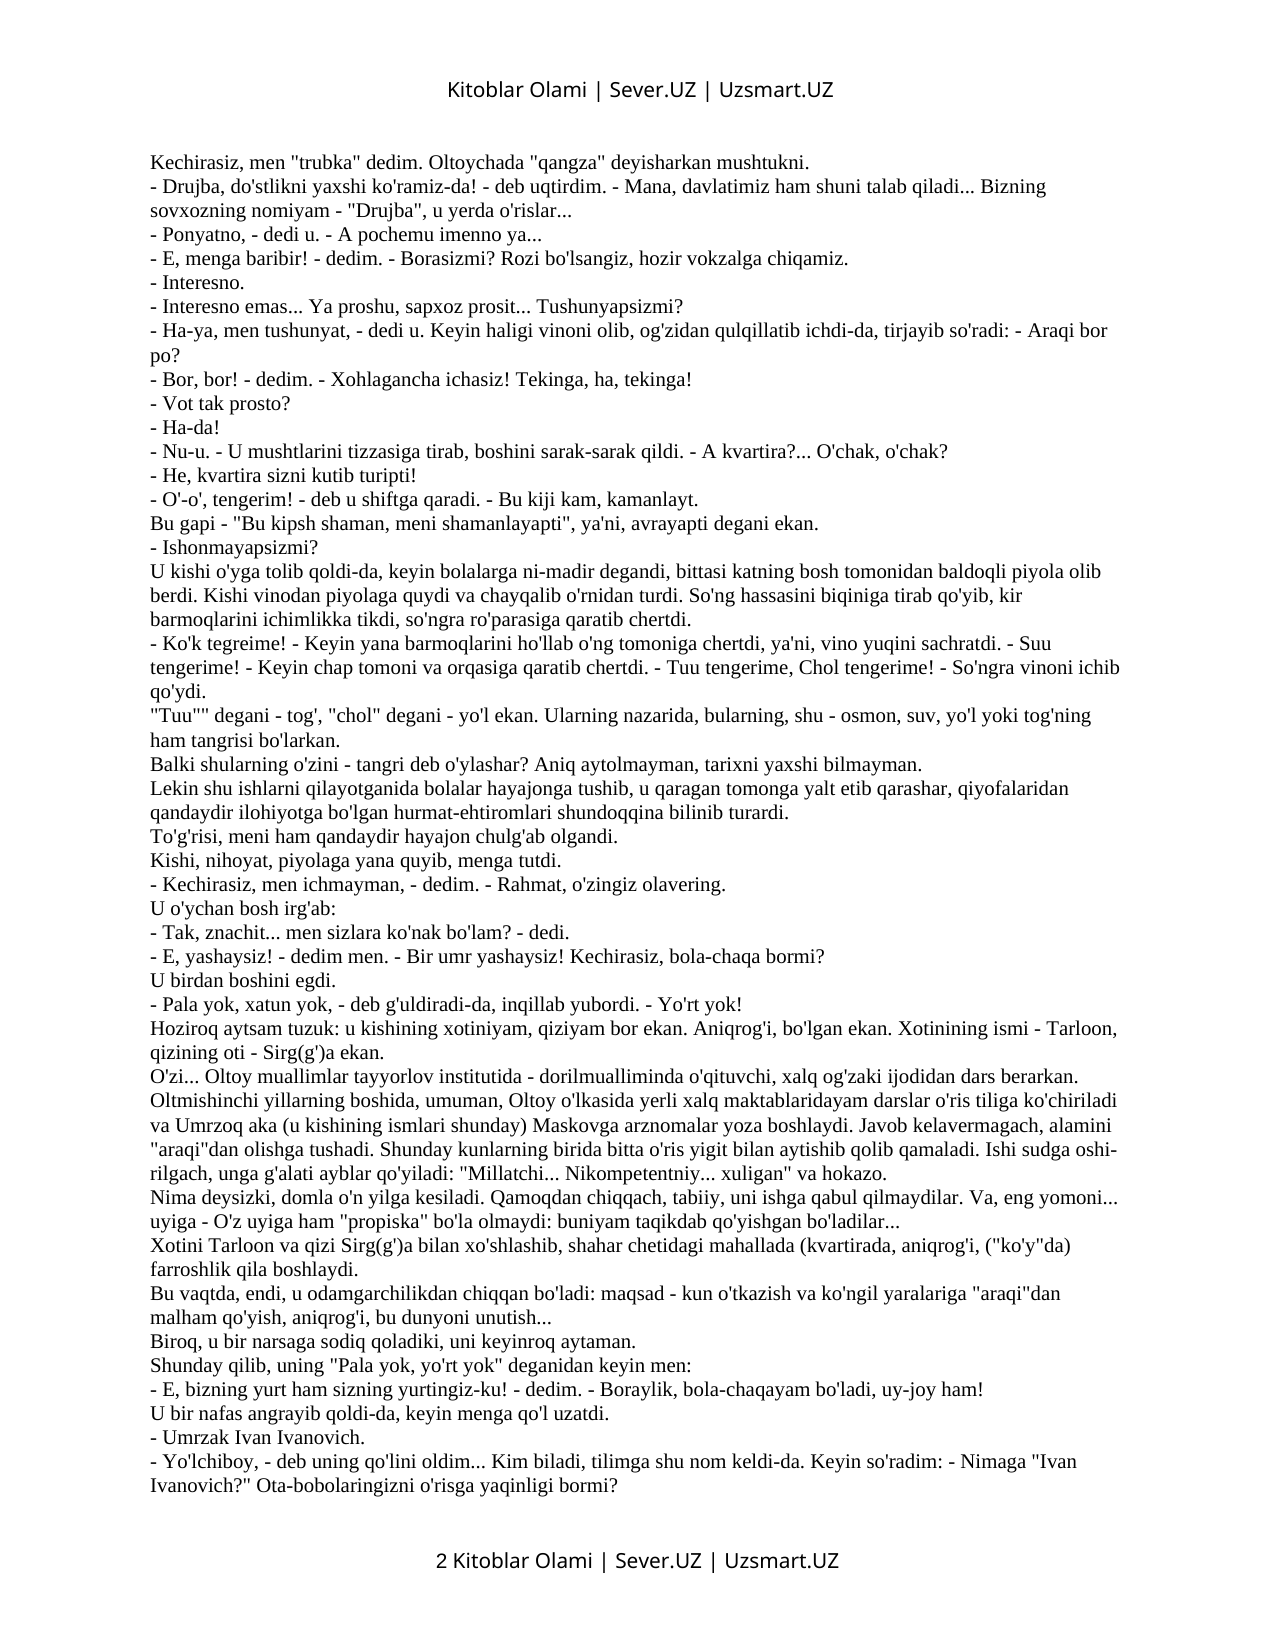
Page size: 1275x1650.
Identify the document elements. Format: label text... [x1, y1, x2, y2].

text Nima deysizki, domla o'n yilga kesiladi. Qamoqdan chiqqach, tabiiy, uni ishga qabul qilmaydilar. Va, eng yomoni... uyiga - O'z uyiga ham "propiska" bo'la olmaydi: buniyam taqikdab qo'yishgan bo'ladilar... [150, 1185, 1125, 1233]
text Shunday qilib, uning "Pala yok, yo'rt yok" deganidan keyin men: [150, 1353, 1125, 1377]
text - Tak, znachit... men sizlara ko'nak bo'lam? - dedi. [150, 920, 1125, 944]
text To'g'risi, meni ham qandaydir hayajon chulg'ab olgandi. [150, 824, 1125, 848]
text Kechirasiz, men "trubka" dedim. Oltoychada "qangza" deyisharkan mushtukni. [150, 150, 1125, 174]
text - E, bizning yurt ham sizning yurtingiz-ku! - dedim. - Boraylik, bola-chaqayam bo'ladi, uy-joy ham! [150, 1377, 1125, 1401]
text - Pala yok, xatun yok, - deb g'uldiradi-da, inqillab yubordi. - Yo'rt yok! [150, 992, 1125, 1016]
text Biroq, u bir narsaga sodiq qoladiki, uni keyinroq aytaman. [150, 1329, 1125, 1353]
text U bir nafas angrayib qoldi-da, keyin menga qo'l uzatdi. [150, 1401, 1125, 1425]
text - O'-o', tengerim! - deb u shiftga qaradi. - Bu kiji kam, kamanlayt. [150, 487, 1125, 511]
text - He, kvartira sizni kutib turipti! [150, 463, 1125, 487]
text - Yo'lchiboy, - deb uning qo'lini oldim... Kim biladi, tilimga shu nom keldi-da. Keyin so'radim: - Nimaga "Ivan Ivanovich?" Ota-bobolaringizni o'risga yaqinligi bormi? [150, 1449, 1125, 1497]
text - Nu-u. - U mushtlarini tizzasiga tirab, boshini sarak-sarak qildi. - A kvartira?... O'chak, o'chak? [150, 439, 1125, 463]
text - Interesno emas... Ya proshu, sapxoz prosit... Tushunyapsizmi? [150, 294, 1125, 318]
text - Ha-da! [150, 415, 1125, 439]
text - Interesno. [150, 270, 1125, 294]
text Xotini Tarloon va qizi Sirg(g')a bilan xo'shlashib, shahar chetidagi mahallada (kvartirada, aniqrog'i, ("ko'y"da) farroshlik qila boshlaydi. [150, 1233, 1125, 1281]
text Hoziroq aytsam tuzuk: u kishining xotiniyam, qiziyam bor ekan. Aniqrog'i, bo'lgan ekan. Xotinining ismi - Tarloon, qizining oti - Sirg(g')a ekan. [150, 1016, 1125, 1064]
text - Ponyatno, - dedi u. - A pochemu imenno ya... [150, 222, 1125, 246]
text - E, menga baribir! - dedim. - Borasizmi? Rozi bo'lsangiz, hozir vokzalga chiqamiz. [150, 246, 1125, 270]
text "Tuu"" degani - tog', "chol" degani - yo'l ekan. Ularning nazarida, bularning, shu - osmon, suv, yo'l yoki tog'ning ham tangrisi bo'larkan. [150, 703, 1125, 752]
text Bu gapi - "Bu kipsh shaman, meni shamanlayapti", ya'ni, avrayapti degani ekan. [150, 511, 1125, 535]
text - Ha-ya, men tushunyat, - dedi u. Keyin haligi vinoni olib, og'zidan qulqillatib ichdi-da, tirjayib so'radi: - Araqi bor po? [150, 318, 1125, 367]
text - Ishonmayapsizmi? [150, 535, 1125, 559]
text Lekin shu ishlarni qilayotganida bolalar hayajonga tushib, u qaragan tomonga yalt etib qarashar, qiyofalaridan qandaydir ilohiyotga bo'lgan hurmat-ehtiromlari shundoqqina bilinib turardi. [150, 776, 1125, 824]
text U birdan boshini egdi. [150, 968, 1125, 992]
text - Ko'k tegreime! - Keyin yana barmoqlarini ho'llab o'ng tomoniga chertdi, ya'ni, vino yuqini sachratdi. - Suu tengerime! - Keyin chap tomoni va orqasiga qaratib chertdi. - Tuu tengerime, Chol tengerime! - So'ngra vinoni ichib qo'ydi. [150, 631, 1125, 703]
text - E, yashaysiz! - dedim men. - Bir umr yashaysiz! Kechirasiz, bola-chaqa bormi? [150, 944, 1125, 968]
text - Drujba, do'stlikni yaxshi ko'ramiz-da! - deb uqtirdim. - Mana, davlatimiz ham shuni talab qiladi... Bizning sovxozning nomiyam - "Drujba", u yerda o'rislar... [150, 174, 1125, 222]
text U kishi o'yga tolib qoldi-da, keyin bolalarga ni-madir degandi, bittasi katning bosh tomonidan baldoqli piyola olib berdi. Kishi vinodan piyolaga quydi va chayqalib o'rnidan turdi. So'ng hassasini biqiniga tirab qo'yib, kir barmoqlarini ichimlikka tikdi, so'ngra ro'parasiga qaratib chertdi. [150, 559, 1125, 631]
text - Bor, bor! - dedim. - Xohlagancha ichasiz! Tekinga, ha, tekinga! [150, 367, 1125, 391]
text Bu vaqtda, endi, u odamgarchilikdan chiqqan bo'ladi: maqsad - kun o'tkazish va ko'ngil yaralariga "araqi"dan malham qo'yish, aniqrog'i, bu dunyoni unutish... [150, 1281, 1125, 1329]
text - Umrzak Ivan Ivanovich. [150, 1425, 1125, 1449]
text U o'ychan bosh irg'ab: [150, 896, 1125, 920]
text - Vot tak prosto? [150, 391, 1125, 415]
text Kishi, nihoyat, piyolaga yana quyib, menga tutdi. [150, 848, 1125, 872]
text - Kechirasiz, men ichmayman, - dedim. - Rahmat, o'zingiz olavering. [150, 872, 1125, 896]
text Balki shularning o'zini - tangri deb o'ylashar? Aniq aytolmayman, tarixni yaxshi bilmayman. [150, 752, 1125, 776]
text O'zi... Oltoy muallimlar tayyorlov institutida - dorilmualliminda o'qituvchi, xalq og'zaki ijodidan dars berarkan. Oltmishinchi yillarning boshida, umuman, Oltoy o'lkasida yerli xalq maktablaridayam darslar o'ris tiliga ko'chiriladi va Umrzoq aka (u kishining ismlari shunday) Maskovga arznomalar yoza boshlaydi. Javob kelavermagach, alamini "araqi"dan olishga tushadi. Shunday kunlarning birida bitta o'ris yigit bilan aytishib qolib qamaladi. Ishi sudga oshi-rilgach, unga g'alati ayblar qo'yiladi: "Millatchi... Nikompetentniy... xuligan" va hokazo. [150, 1064, 1125, 1185]
